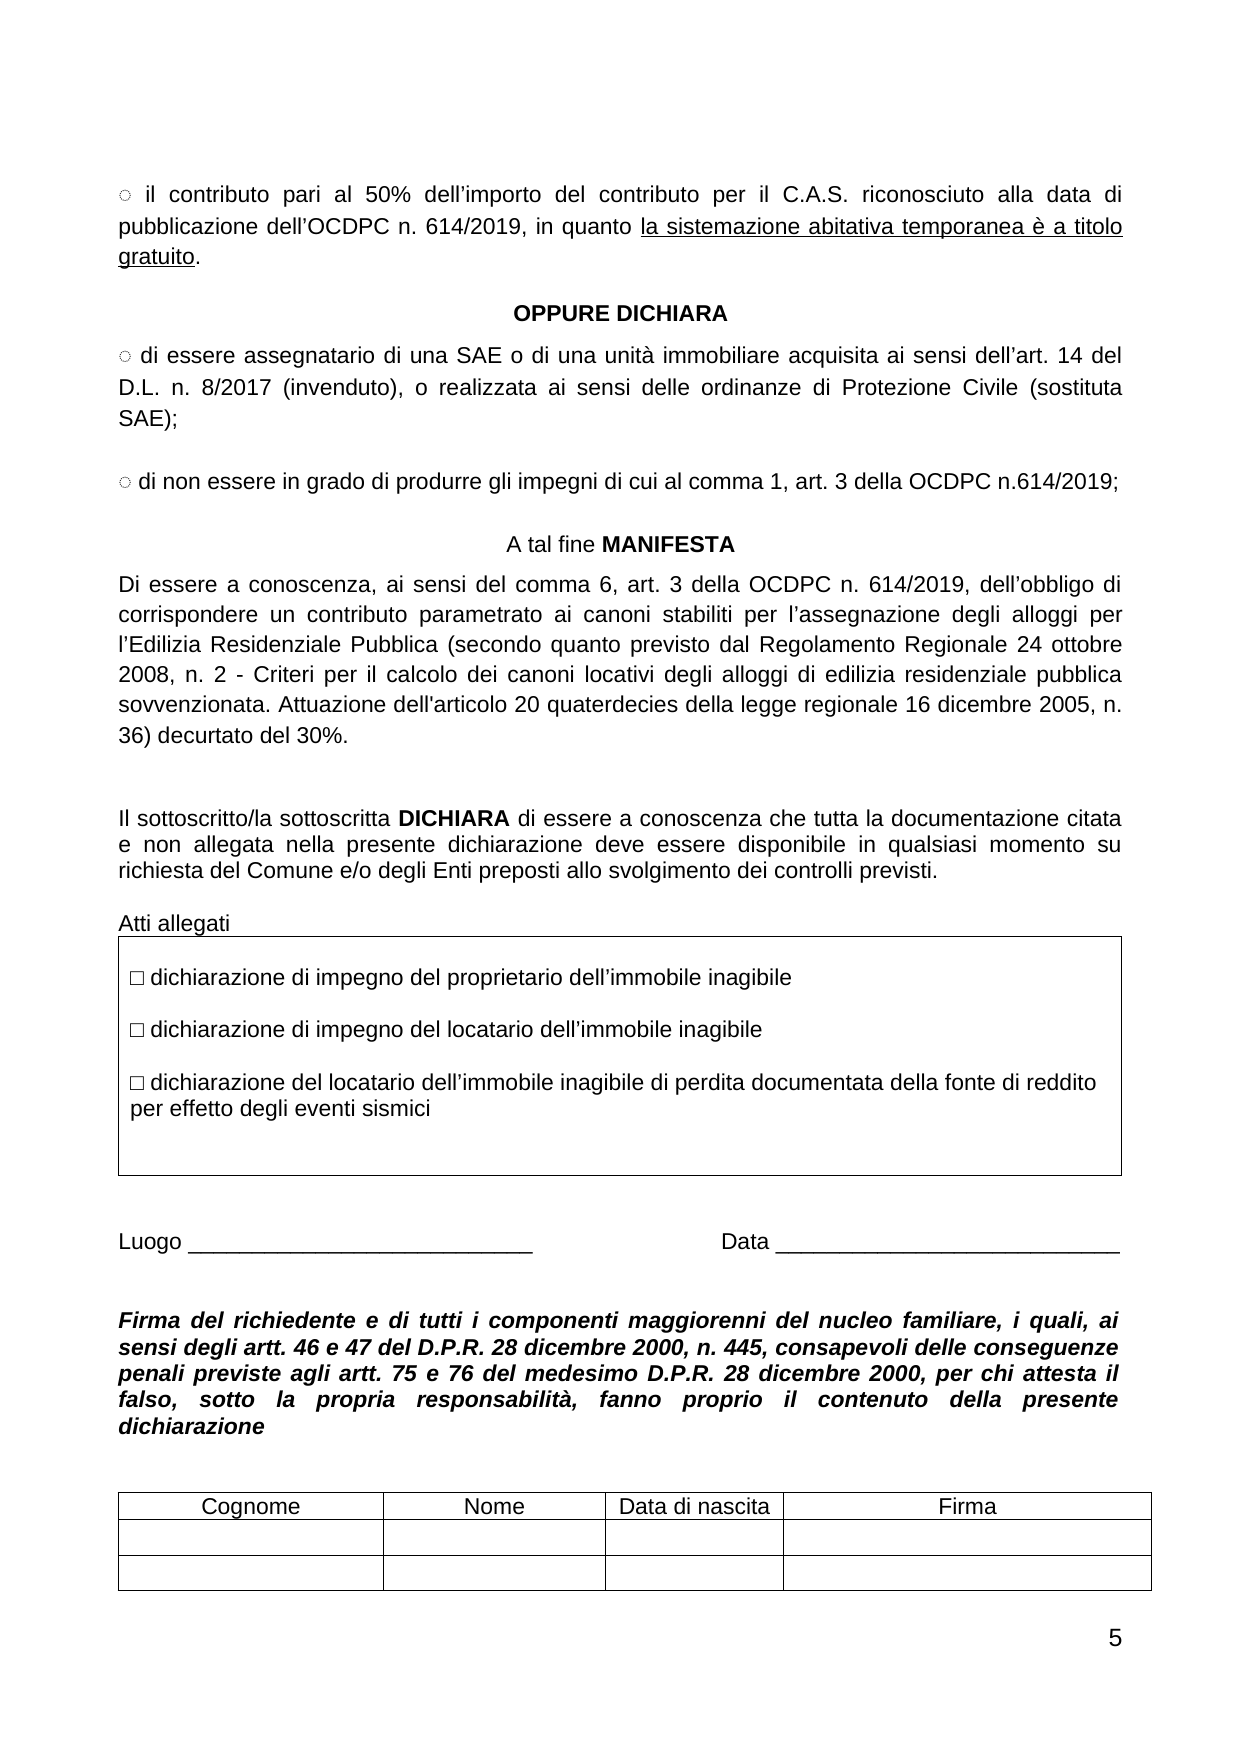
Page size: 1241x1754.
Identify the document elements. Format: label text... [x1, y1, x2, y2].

text Il sottoscritto/la sottoscritta DICHIARA di essere a conoscenza che tutta la documentazione citata e non allegata nella presente dichiarazione deve essere disponibile in qualsiasi momento su richiesta del Comune e/o degli Enti preposti allo svolgimento dei controlli previsti. [118, 804, 1122, 883]
text 󠄀 di non essere in grado di produrre gli impegni di cui al comma 1, art. 3 della OCDPC n.614/2019; [118, 465, 1123, 496]
text Di essere a conoscenza, ai sensi del comma 6, art. 3 della OCDPC n. 614/2019, dell’obbligo di corrispondere un contributo parametrato ai canoni stabiliti per l’assegnazione degli alloggi per l’Edilizia Residenziale Pubblica (secondo quanto previsto dal Regolamento Regionale 24 ottobre 2008, n. 2 - Criteri per il calcolo dei canoni locativi degli alloggi di edilizia residenziale pubblica sovvenzionata. Attuazione dell'articolo 20 quaterdecies della legge regionale 16 dicembre 2005, n. 36) decurtato del 30%. [118, 571, 1123, 748]
text OPPURE DICHIARA [118, 300, 1123, 326]
table_cell [606, 1520, 783, 1554]
table_header Firma [784, 1493, 1151, 1519]
table_cell [606, 1556, 783, 1590]
table_header Cognome [119, 1493, 383, 1519]
text A tal fine MANIFESTA [118, 531, 1123, 557]
table_cell [119, 1520, 383, 1554]
text 󠄀 di essere assegnatario di una SAE o di una unità immobiliare acquisita ai sensi dell’art. 14 del D.L. n. 8/2017 (invenduto), o realizzata ai sensi delle ordinanze di Protezione Civile (sostituta SAE); [118, 339, 1123, 431]
text Luogo ___________________________ Data ___________________________ [118, 1228, 1122, 1254]
table_header Nome [384, 1493, 605, 1519]
text Firma del richiedente e di tutti i componenti maggiorenni del nucleo familiare, i quali, ai sensi degli artt. 46 e 47 del D.P.R. 28 dicembre 2000, n. 445, consapevoli delle conseguenze penali previste agli artt. 75 e 76 del medesimo D.P.R. 28 dicembre 2000, per chi attesta il falso, sotto la propria responsabilità, fanno proprio il contenuto della presente dichiarazione [118, 1307, 1122, 1439]
table_header □ dichiarazione di impegno del proprietario dell’immobile inagibile □ dichiarazione di impegno del locatario dell’immobile inagibile □ dichiarazione del locatario dell’immobile inagibile di perdita documentata della fonte di reddito per effetto degli eventi sismici [119, 937, 1121, 1174]
table_cell [384, 1556, 605, 1590]
table_cell [119, 1556, 383, 1590]
table_cell [384, 1520, 605, 1554]
table_header Data di nascita [606, 1493, 783, 1519]
text Atti allegati [118, 910, 1122, 936]
text 󠄀 il contributo pari al 50% dell’importo del contributo per il C.A.S. riconosciuto alla data di pubblicazione dell’OCDPC n. 614/2019, in quanto la sistemazione abitativa temporanea è a titolo gratuito. [118, 178, 1123, 269]
table_cell [784, 1520, 1151, 1554]
table_cell [784, 1556, 1151, 1590]
